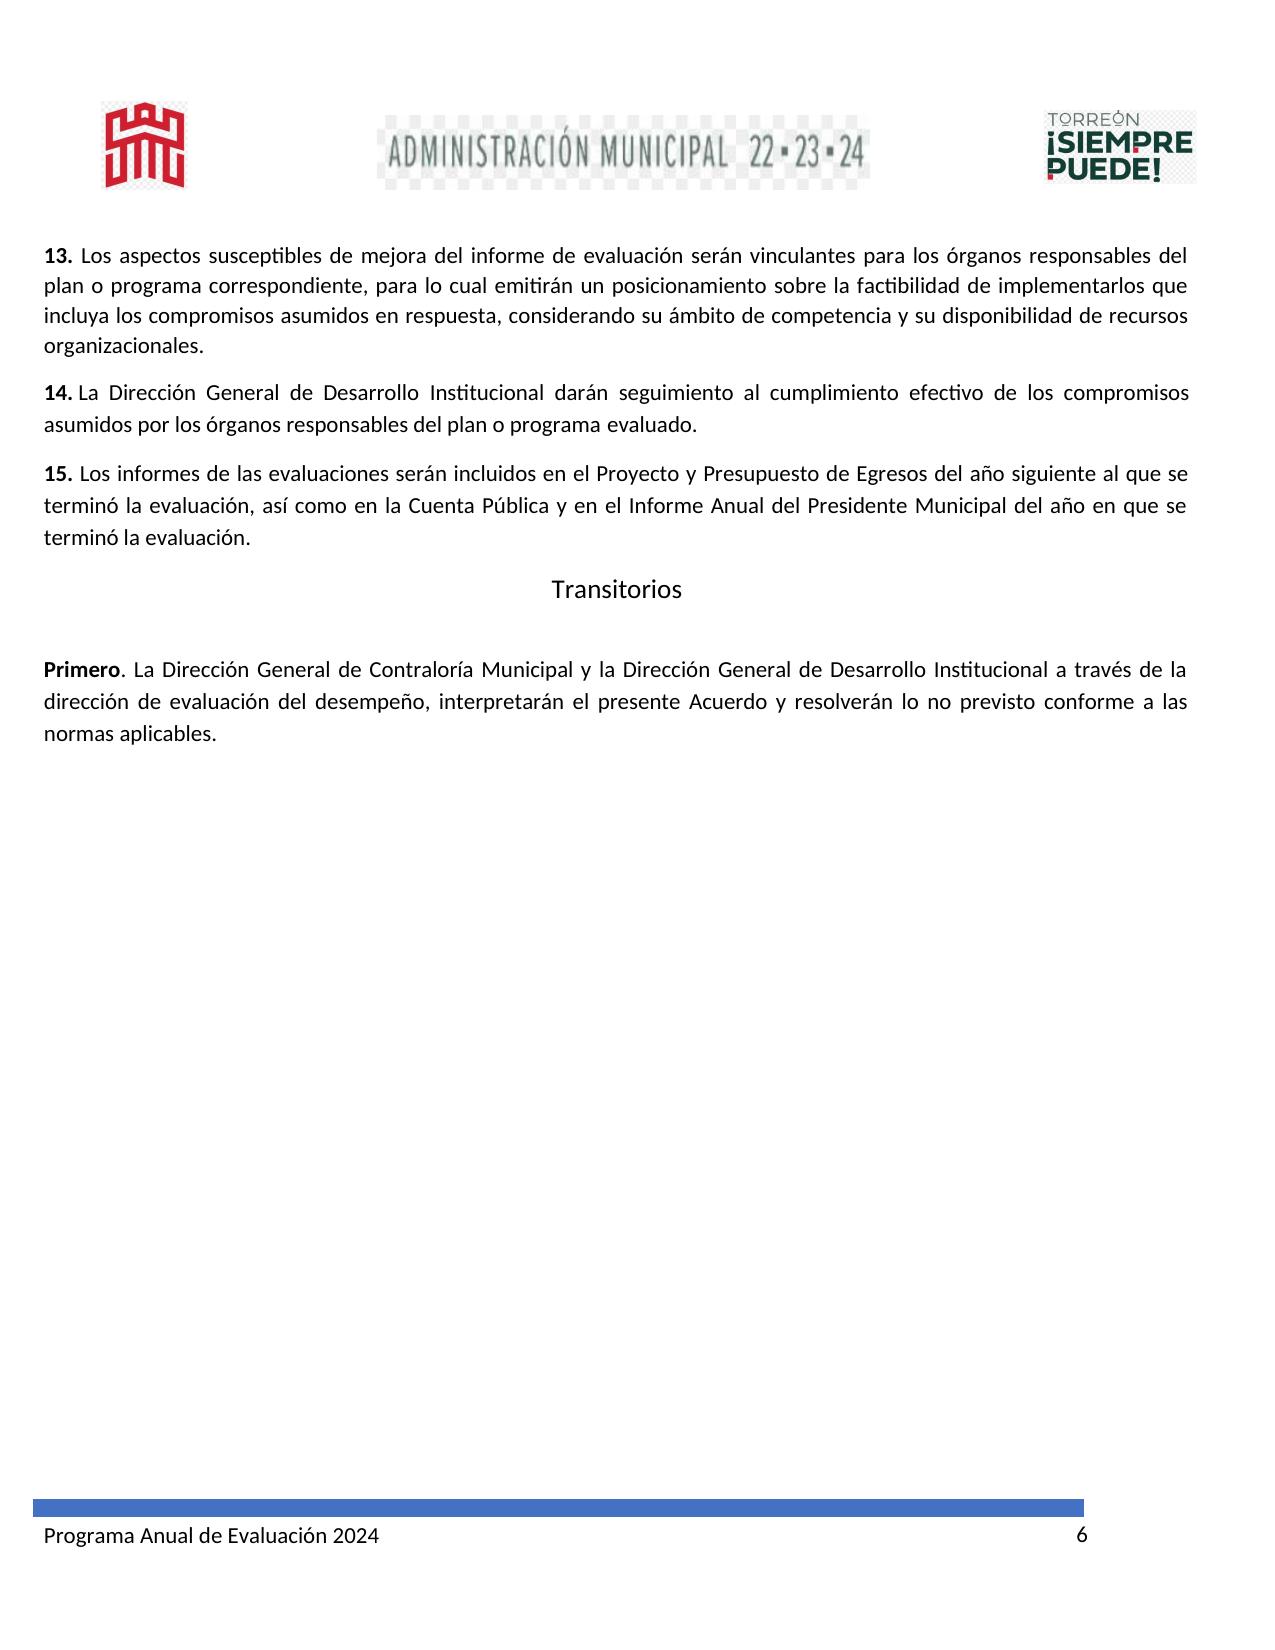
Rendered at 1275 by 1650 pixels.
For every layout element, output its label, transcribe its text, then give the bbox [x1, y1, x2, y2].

picture [376, 115, 870, 190]
list Los informes de las evaluaciones serán incluidos en el Proyecto y Presupuesto de Egresos del año siguiente al que se terminó la evaluación, así como en la Cuenta Pública y en el Informe Anual del Presidente Municipal del año en que se terminó la evaluación. [44, 459, 1190, 552]
list La Dirección General de Desarrollo Institucional darán seguimiento al cumplimiento efectivo de los compromisos asumidos por los órganos responsables del plan o programa evaluado. [44, 378, 1190, 438]
picture [100, 101, 188, 190]
picture [1043, 110, 1197, 184]
subtitle Transitorios [82, 572, 1152, 605]
list Los aspectos susceptibles de mejora del informe de evaluación serán vinculantes para los órganos responsables del plan o programa correspondiente, para lo cual emitirán un posicionamiento sobre la factibilidad de implementarlos que incluya los compromisos asumidos en respuesta, considerando su ámbito de competencia y su disponibilidad de recursos organizacionales. [44, 241, 1190, 359]
text Primero. La Dirección General de Contraloría Municipal y la Dirección General de Desarrollo Institucional a través de la dirección de evaluación del desempeño, interpretarán el presente Acuerdo y resolverán lo no previsto conforme a las normas aplicables. [44, 655, 1190, 747]
